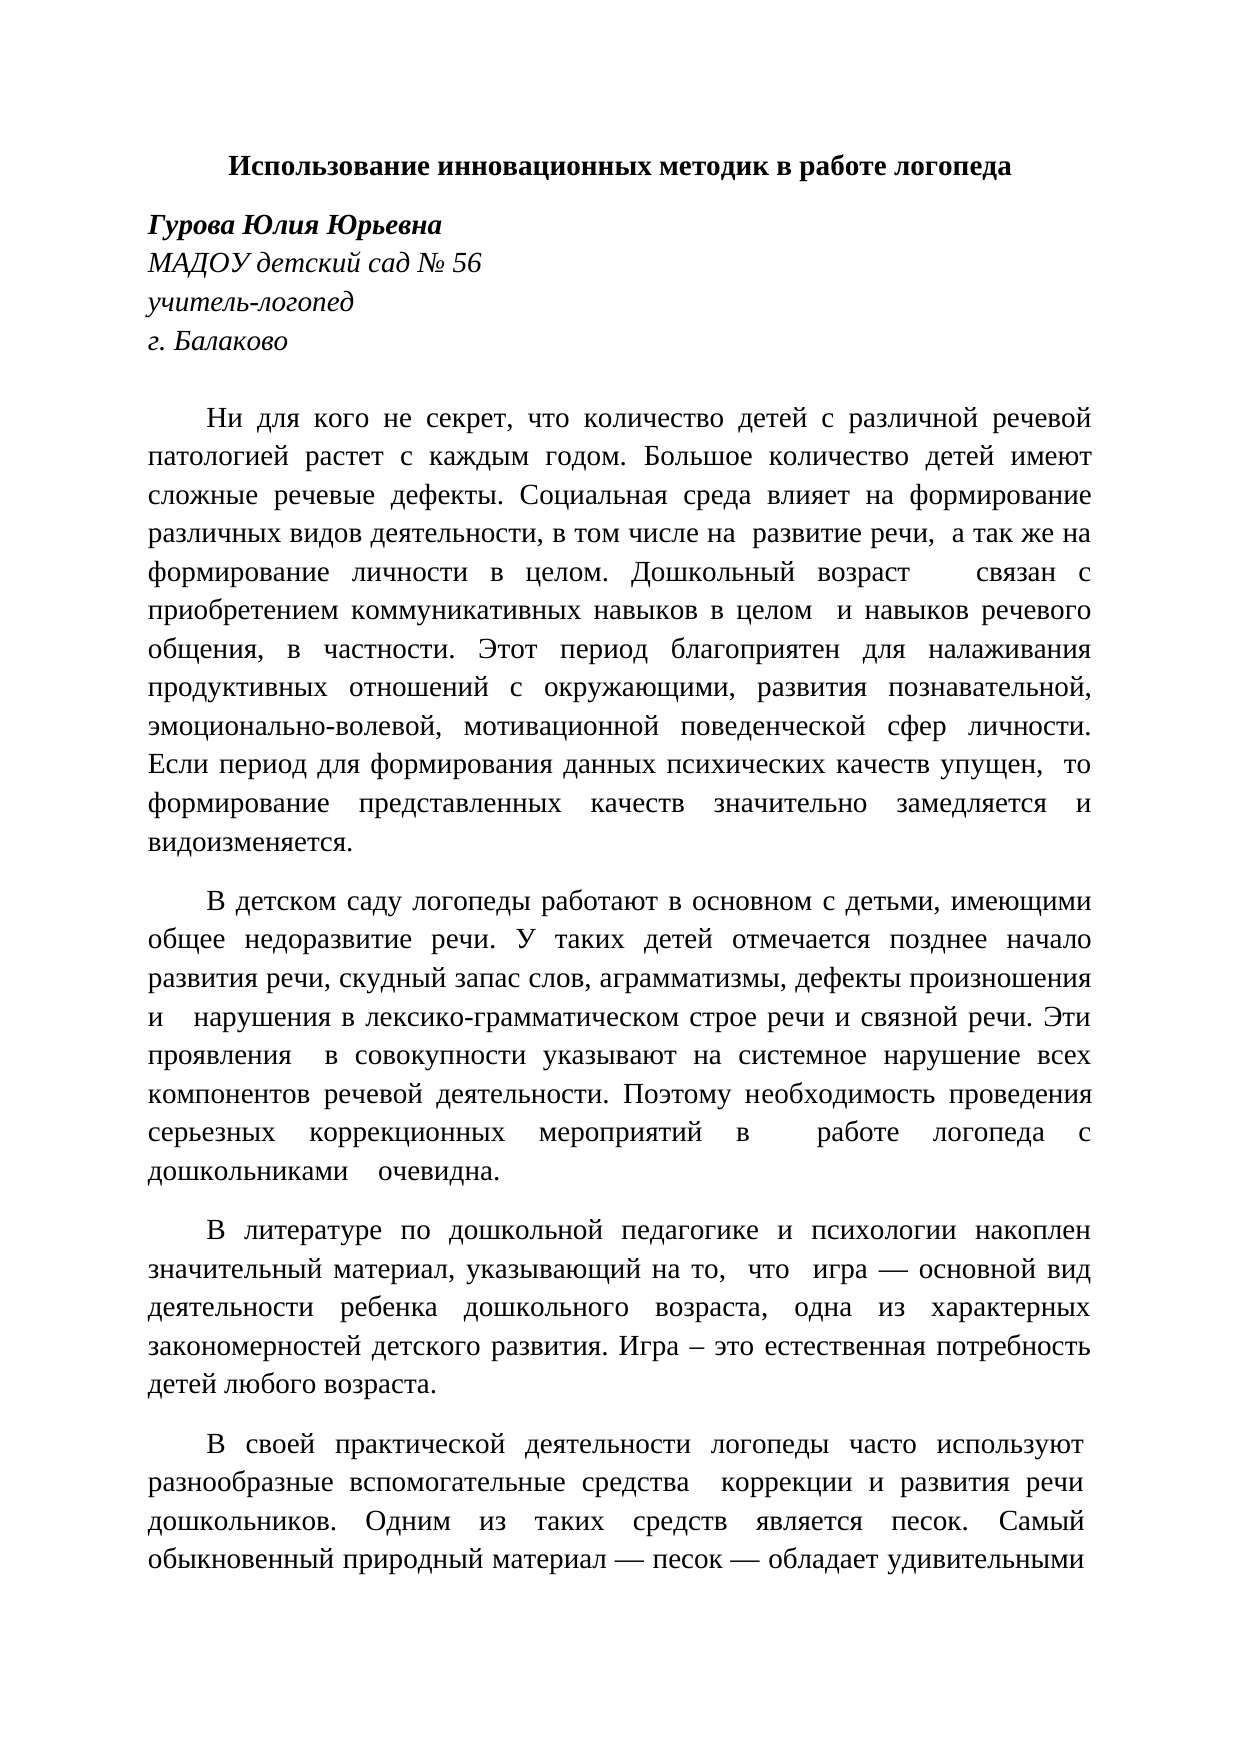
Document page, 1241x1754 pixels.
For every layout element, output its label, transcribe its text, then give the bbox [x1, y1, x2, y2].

text В литературе по дошкольной педагогике и психологии накоплен значительный материал, указывающий на то, что игра — основной вид деятельности ребенка дошкольного возраста, одна из характерных закономерностей детского развития. Игра – это естественная потребность детей любого возраста. [148, 1212, 1091, 1400]
text г. Балаково [148, 323, 1092, 356]
text Ни для кого не секрет, что количество детей с различной речевой патологией растет с каждым годом. Большое количество детей имеют сложные речевые дефекты. Социальная среда влияет на формирование различных видов деятельности, в том числе на развитие речи, а так же на формирование личности в целом. Дошкольный возраст связан с приобретением коммуникативных навыков в целом и навыков речевого общения, в частности. Этот период благоприятен для налаживания продуктивных отношений с окружающими, развития познавательной, эмоционально-волевой, мотивационной поведенческой сфер личности. Если период для формирования данных психических качеств упущен, то формирование представленных качеств значительно замедляется и видоизменяется. [148, 400, 1092, 857]
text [148, 1426, 1084, 1560]
text МАДОУ детский сад № 56 [148, 246, 1092, 279]
text Гурова Юлия Юрьевна [148, 207, 1092, 241]
text В детском саду логопеды работают в основном с детьми, имеющими общее недоразвитие речи. У таких детей отмечается позднее начало развития речи, скудный запас слов, аграмматизмы, дефекты произношения и нарушения в лексико-грамматическом строе речи и связной речи. Эти проявления в совокупности указывают на системное нарушение всех компонентов речевой деятельности. Поэтому необходимость проведения серьезных коррекционных мероприятий в работе логопеда с дошкольниками очевидна. [148, 883, 1092, 1186]
text учитель-логопед [148, 284, 1092, 318]
text Использование инновационных методик в работе логопеда [148, 148, 1092, 181]
